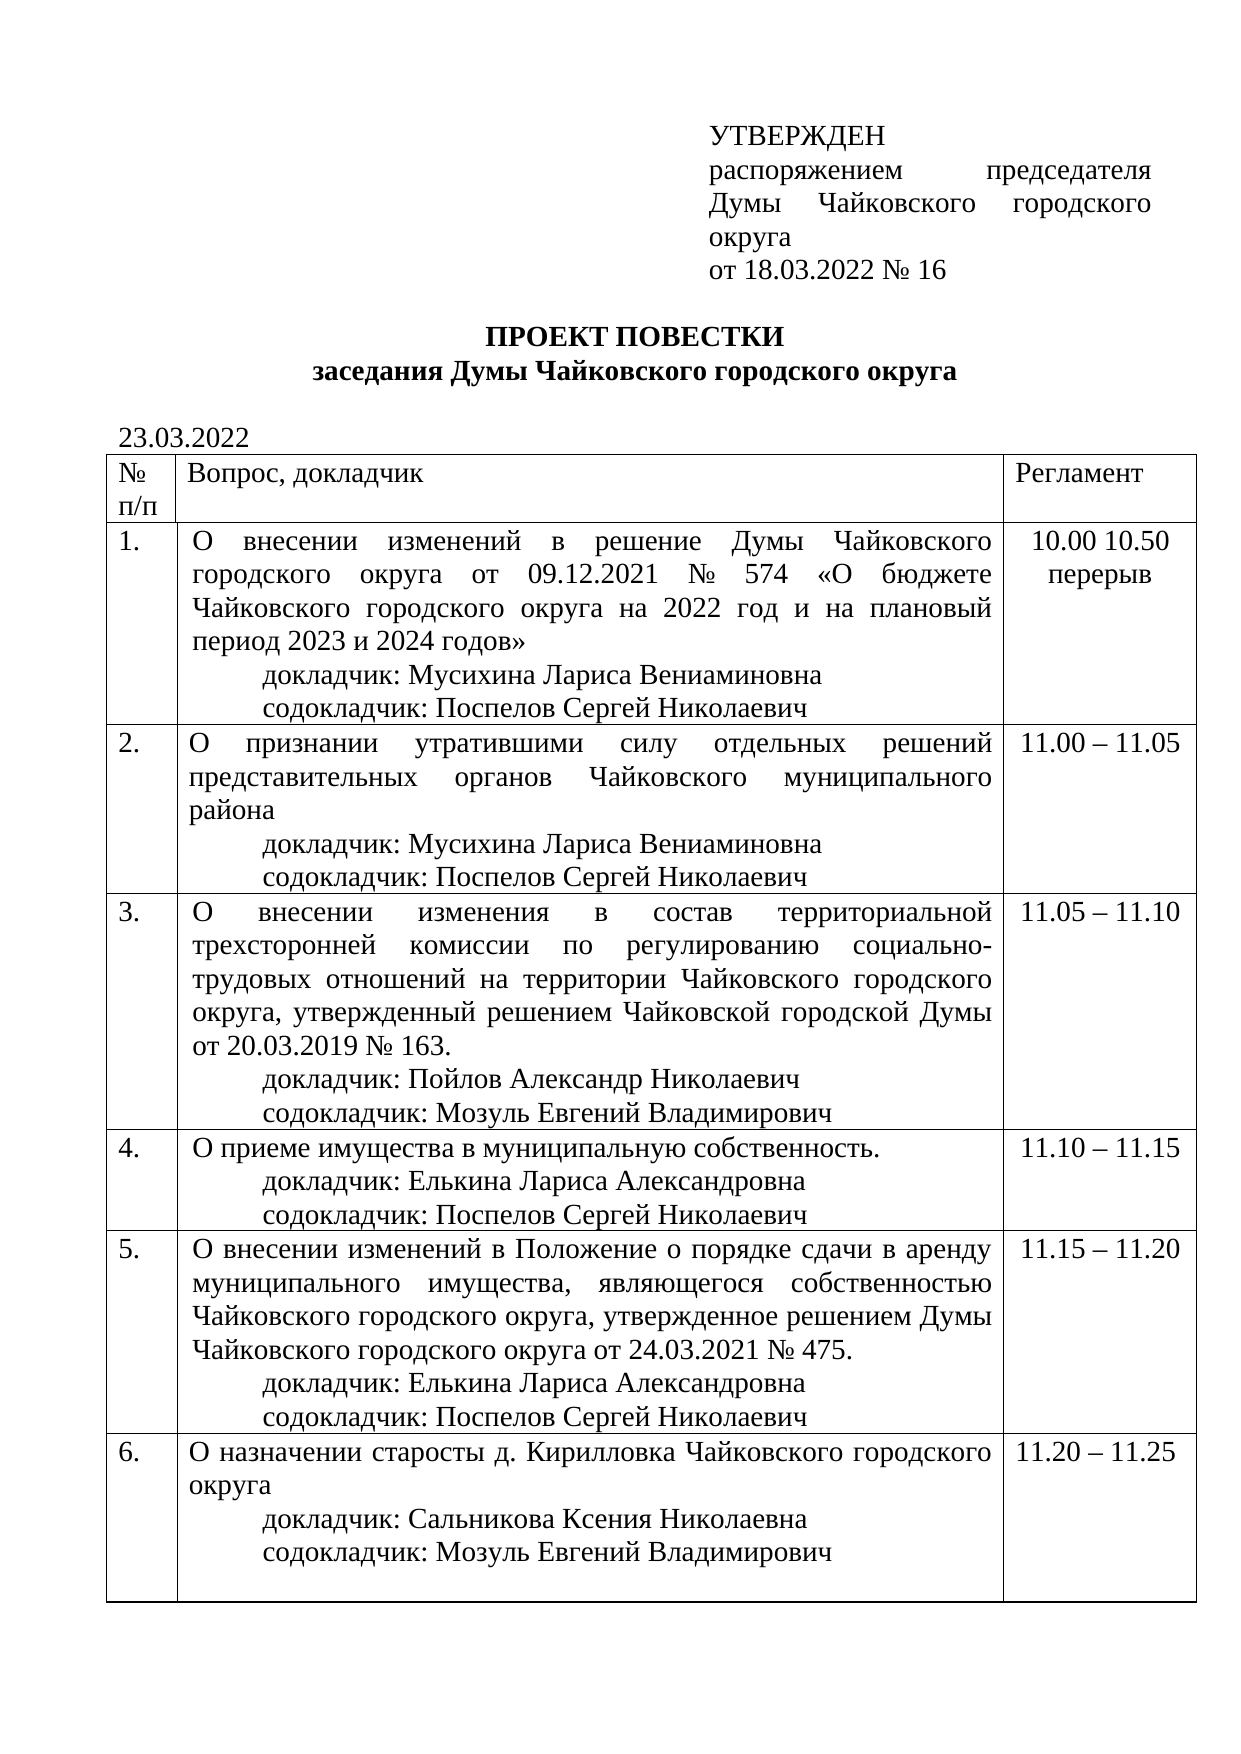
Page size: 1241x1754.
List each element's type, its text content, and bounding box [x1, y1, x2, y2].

table_cell [107, 523, 177, 724]
table_cell [107, 725, 177, 893]
table_cell 10.00 10.50 перерыв [1004, 523, 1196, 724]
table_cell 11.10 – 11.15 [1004, 1130, 1196, 1230]
table_cell О внесении изменений в решение Думы Чайковского городского округа от 09.12.2021 № 574 «О бюджете Чайковского городского округа на 2022 год и на плановый период 2023 и 2024 годов» докладчик: Мусихина Лариса Вениаминовна содокладчик: Поспелов Сергей Николаевич [178, 523, 1003, 724]
table_cell О признании утратившими силу отдельных решений представительных органов Чайковского муниципального района докладчик: Мусихина Лариса Вениаминовна содокладчик: Поспелов Сергей Николаевич [178, 725, 1003, 893]
text распоряжением председателя Думы Чайковского городского округа [709, 152, 1152, 252]
text УТВЕРЖДЕН [709, 118, 1152, 152]
table_cell [107, 1434, 177, 1601]
table_cell [107, 1130, 177, 1230]
table_cell О внесении изменений в Положение о порядке сдачи в аренду муниципального имущества, являющегося собственностью Чайковского городского округа, утвержденное решением Думы Чайковского городского округа от 24.03.2021 № 475. докладчик: Елькина Лариса Александровна содокладчик: Поспелов Сергей Николаевич [178, 1231, 1003, 1433]
table_cell 11.20 – 11.25 [1004, 1434, 1196, 1601]
table_header Регламент [1004, 455, 1196, 522]
text ПРОЕКТ ПОВЕСТКИ [118, 319, 1152, 353]
table_cell О приеме имущества в муниципальную собственность. докладчик: Елькина Лариса Александровна содокладчик: Поспелов Сергей Николаевич [178, 1130, 1003, 1230]
table_header № п/п [107, 455, 175, 522]
table_cell 11.15 – 11.20 [1004, 1231, 1196, 1433]
table_header Вопрос, докладчик [176, 455, 1003, 522]
table_cell О назначении старосты д. Кирилловка Чайковского городского округа докладчик: Сальникова Ксения Николаевна содокладчик: Мозуль Евгений Владимирович [178, 1434, 1003, 1601]
table_cell [107, 894, 177, 1129]
text от 18.03.2022 № 16 [709, 252, 1152, 286]
table_cell 11.05 – 11.10 [1004, 894, 1196, 1129]
text заседания Думы Чайковского городского округа [118, 353, 1152, 387]
table_cell 11.00 – 11.05 [1004, 725, 1196, 893]
table_cell О внесении изменения в состав территориальной трехсторонней комиссии по регулированию социально-трудовых отношений на территории Чайковского городского округа, утвержденный решением Чайковской городской Думы от 20.03.2019 № 163. докладчик: Пойлов Александр Николаевич содокладчик: Мозуль Евгений Владимирович [178, 894, 1003, 1129]
text 23.03.2022 [118, 420, 1152, 454]
table_cell [107, 1231, 177, 1433]
